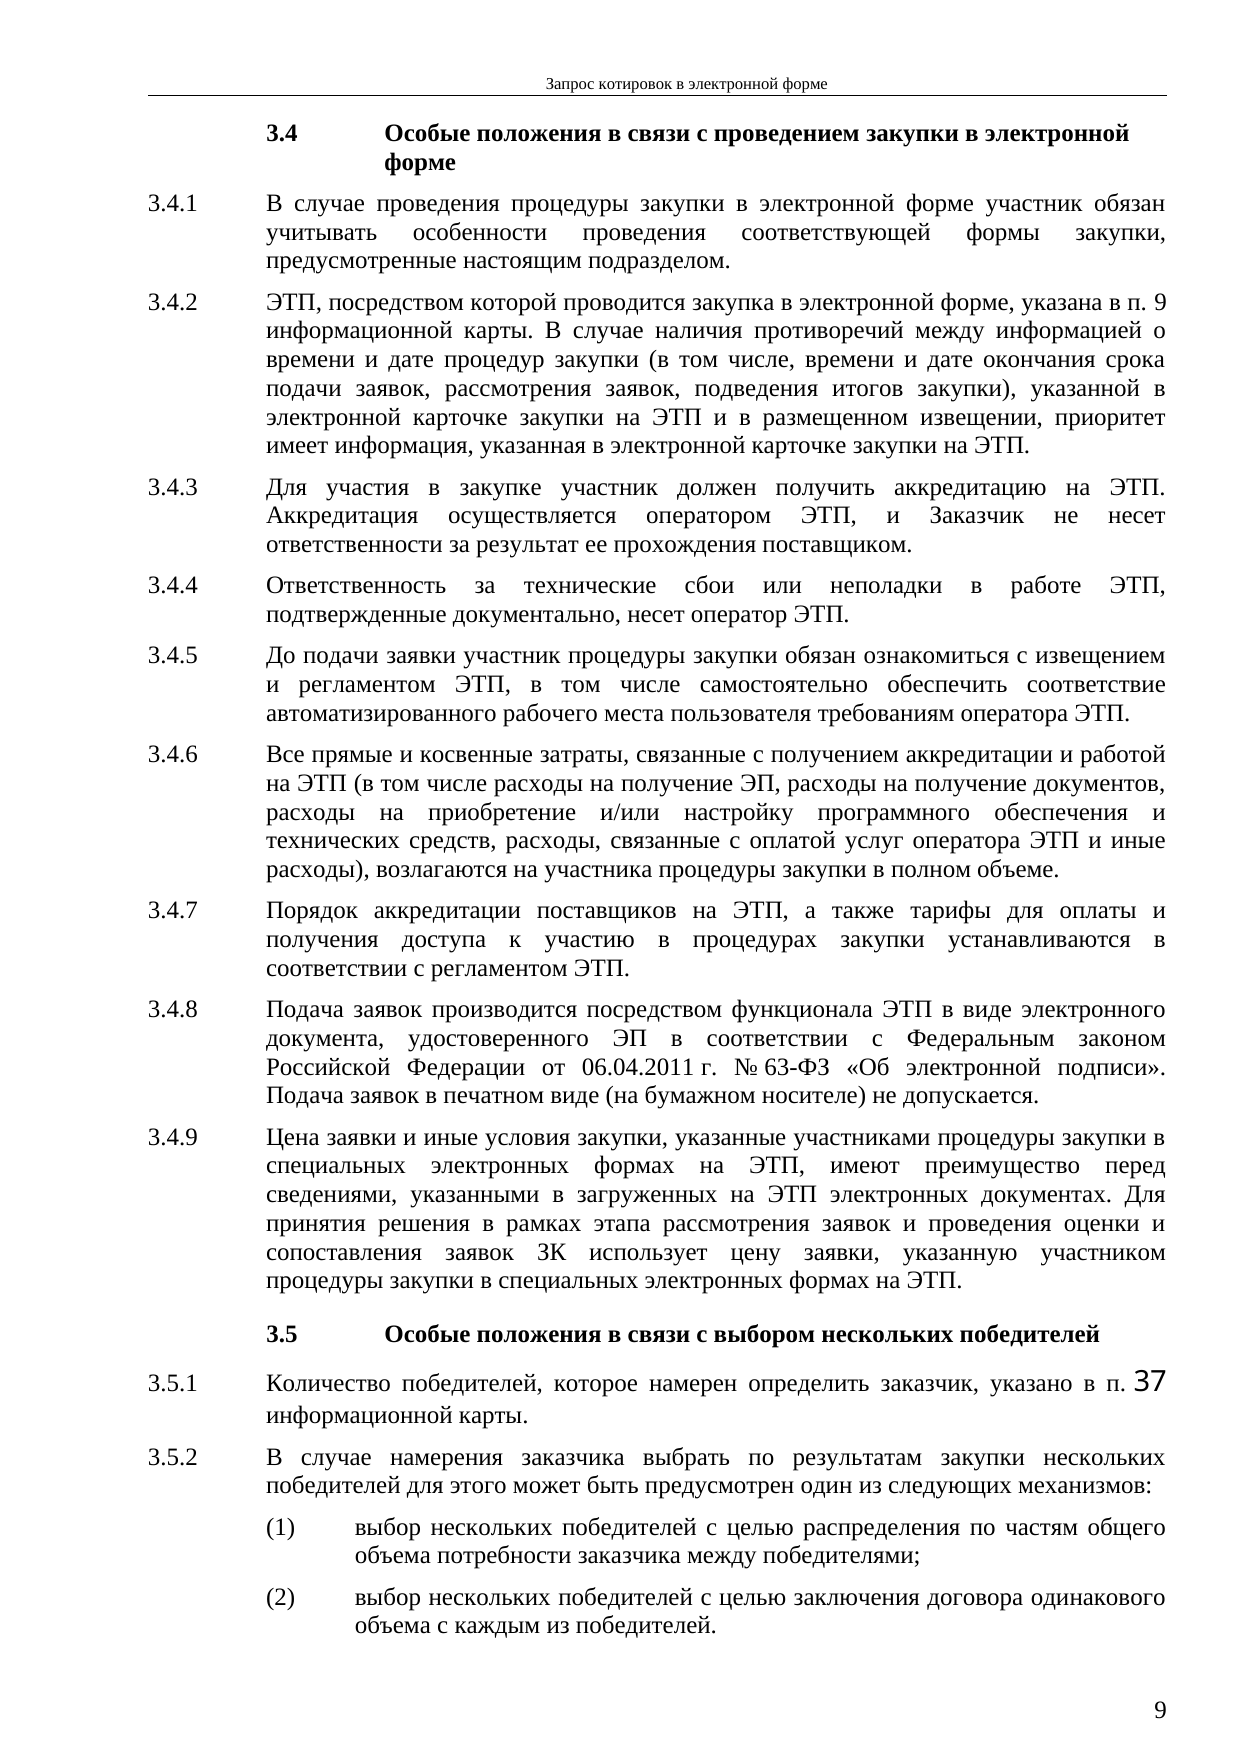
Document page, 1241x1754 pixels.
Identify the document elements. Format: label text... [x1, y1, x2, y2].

text выбор нескольких победителей с целью заключения договора одинакового объема с каждым из победителей. [266, 1582, 1167, 1639]
text Для участия в закупке участник должен получить аккредитацию на ЭТП. Аккредитация осуществляется оператором ЭТП, и Заказчик не несет ответственности за результат ее прохождения поставщиком. [148, 472, 1167, 558]
text Все прямые и косвенные затраты, связанные с получением аккредитации и работой на ЭТП (в том числе расходы на получение ЭП, расходы на получение документов, расходы на приобретение и/или настройку программного обеспечения и технических средств, расходы, связанные с оплатой услуг оператора ЭТП и иные расходы), возлагаются на участника процедуры закупки в полном объеме. [148, 739, 1167, 883]
text В случае намерения заказчика выбрать по результатам закупки нескольких победителей для этого может быть предусмотрен один из следующих механизмов: [148, 1442, 1167, 1499]
text В случае проведения процедуры закупки в электронной форме участник обязан учитывать особенности проведения соответствующей формы закупки, предусмотренные настоящим подразделом. [148, 188, 1167, 274]
text выбор нескольких победителей с целью распределения по частям общего объема потребности заказчика между победителями; [266, 1512, 1167, 1569]
text Порядок аккредитации поставщиков на ЭТП, а также тарифы для оплаты и получения доступа к участию в процедурах закупки устанавливаются в соответствии с регламентом ЭТП. [148, 896, 1167, 982]
text Ответственность за технические сбои или неполадки в работе ЭТП, подтвержденные документально, несет оператор ЭТП. [148, 571, 1167, 628]
text До подачи заявки участник процедуры закупки обязан ознакомиться с извещением и регламентом ЭТП, в том числе самостоятельно обеспечить соответствие автоматизированного рабочего места пользователя требованиям оператора ЭТП. [148, 641, 1167, 727]
text Особые положения в связи с проведением закупки в электронной форме [266, 118, 1167, 176]
text Цена заявки и иные условия закупки, указанные участниками процедуры закупки в специальных электронных формах на ЭТП, имеют преимущество перед сведениями, указанными в загруженных на ЭТП электронных документах. Для принятия решения в рамках этапа рассмотрения заявок и проведения оценки и сопоставления заявок ЗК использует цену заявки, указанную участником процедуры закупки в специальных электронных формах на ЭТП. [148, 1122, 1167, 1294]
text Особые положения в связи с выбором нескольких победителей [266, 1319, 1167, 1348]
text Подача заявок производится посредством функционала ЭТП в виде электронного документа, удостоверенного ЭП в соответствии с Федеральным законом Российской Федерации от 06.04.2011 г. № 63-ФЗ «Об электронной подписи». Подача заявок в печатном виде (на бумажном носителе) не допускается. [148, 994, 1167, 1109]
text ЭТП, посредством которой проводится закупка в электронной форме, указана в п. 9 информационной карты. В случае наличия противоречий между информацией о времени и дате процедур закупки (в том числе, времени и дате окончания срока подачи заявок, рассмотрения заявок, подведения итогов закупки), указанной в электронной карточке закупки на ЭТП и в размещенном извещении, приоритет имеет информация, указанная в электронной карточке закупки на ЭТП. [148, 287, 1167, 459]
text Количество победителей, которое намерен определить заказчик, указано в п. 31 информационной карты. [148, 1361, 1167, 1429]
